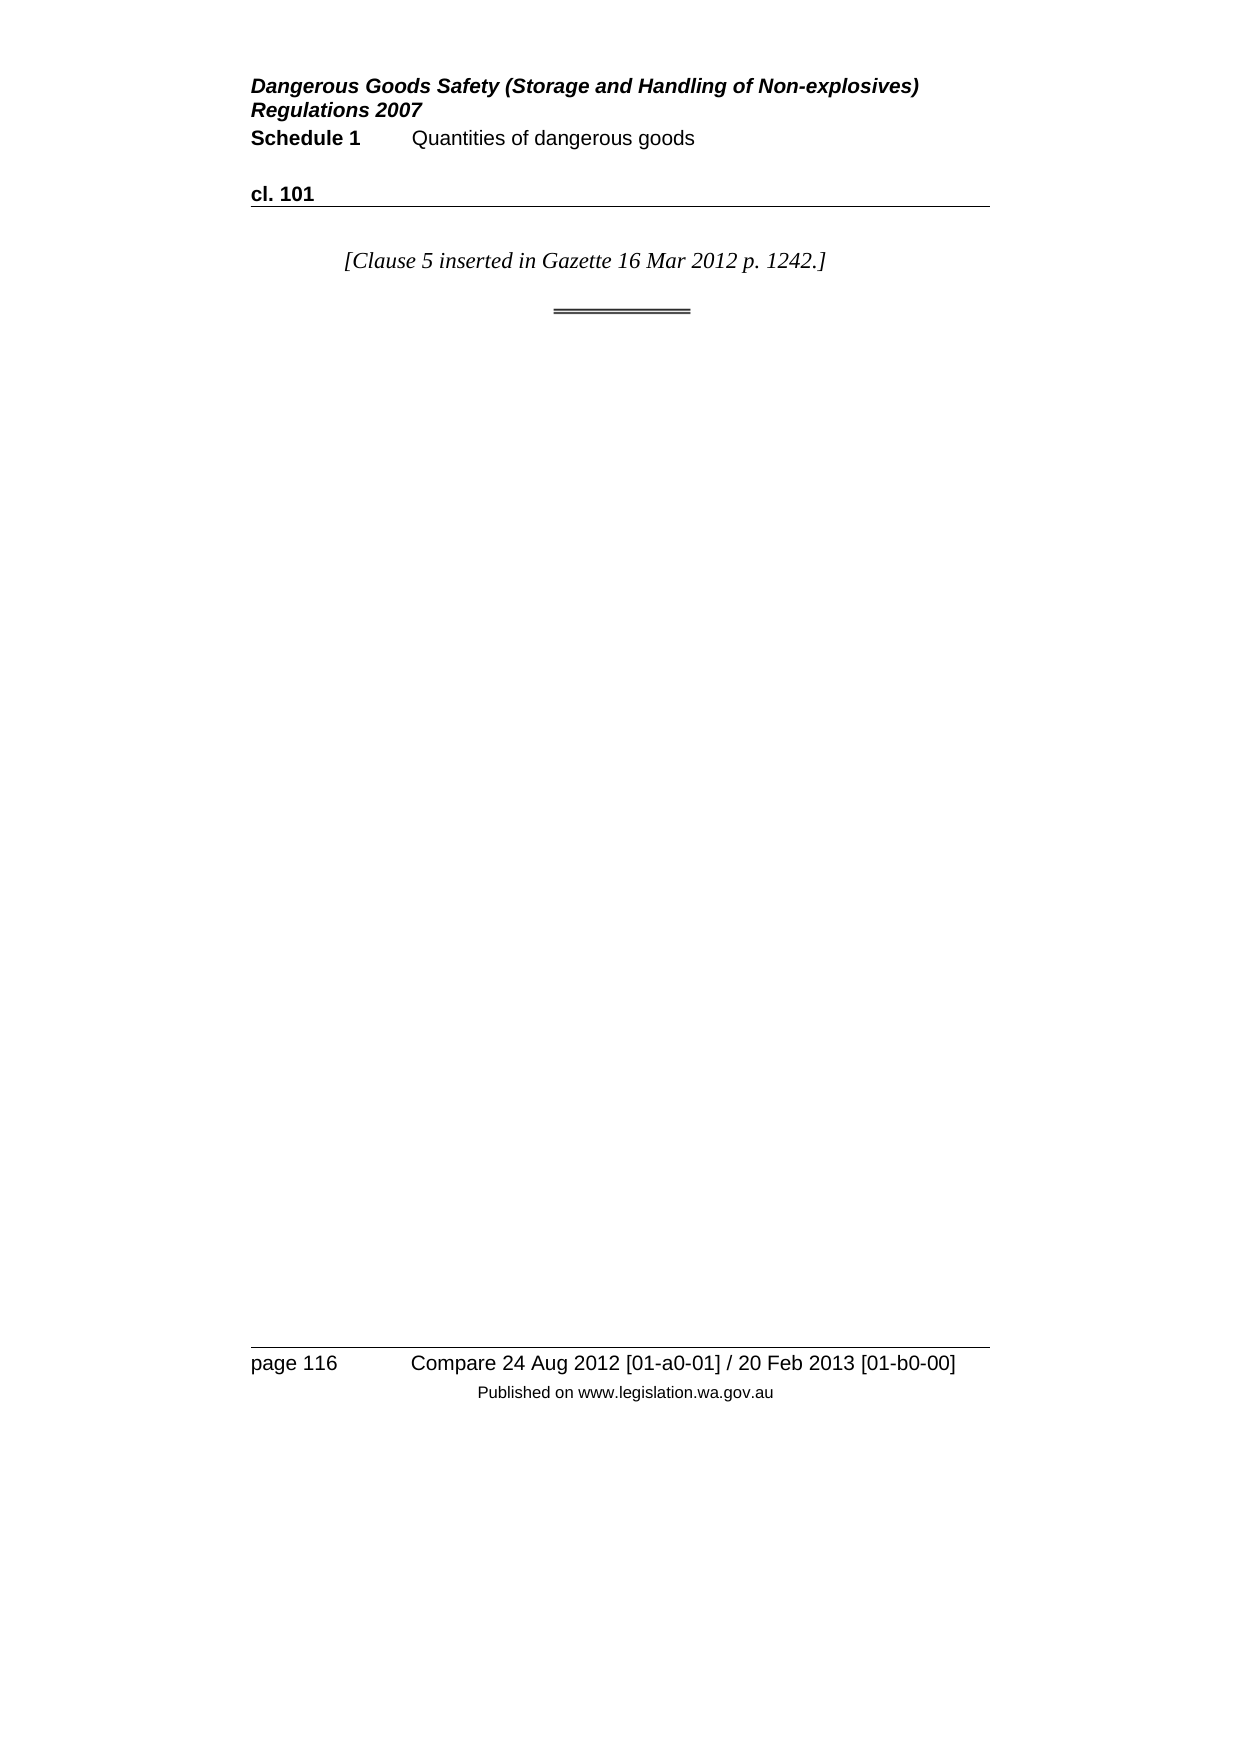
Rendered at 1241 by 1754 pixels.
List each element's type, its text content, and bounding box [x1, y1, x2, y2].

text [Clause 5 inserted in Gazette 16 Mar 2012 p. 1242.] [251, 247, 990, 274]
picture [543, 298, 697, 327]
